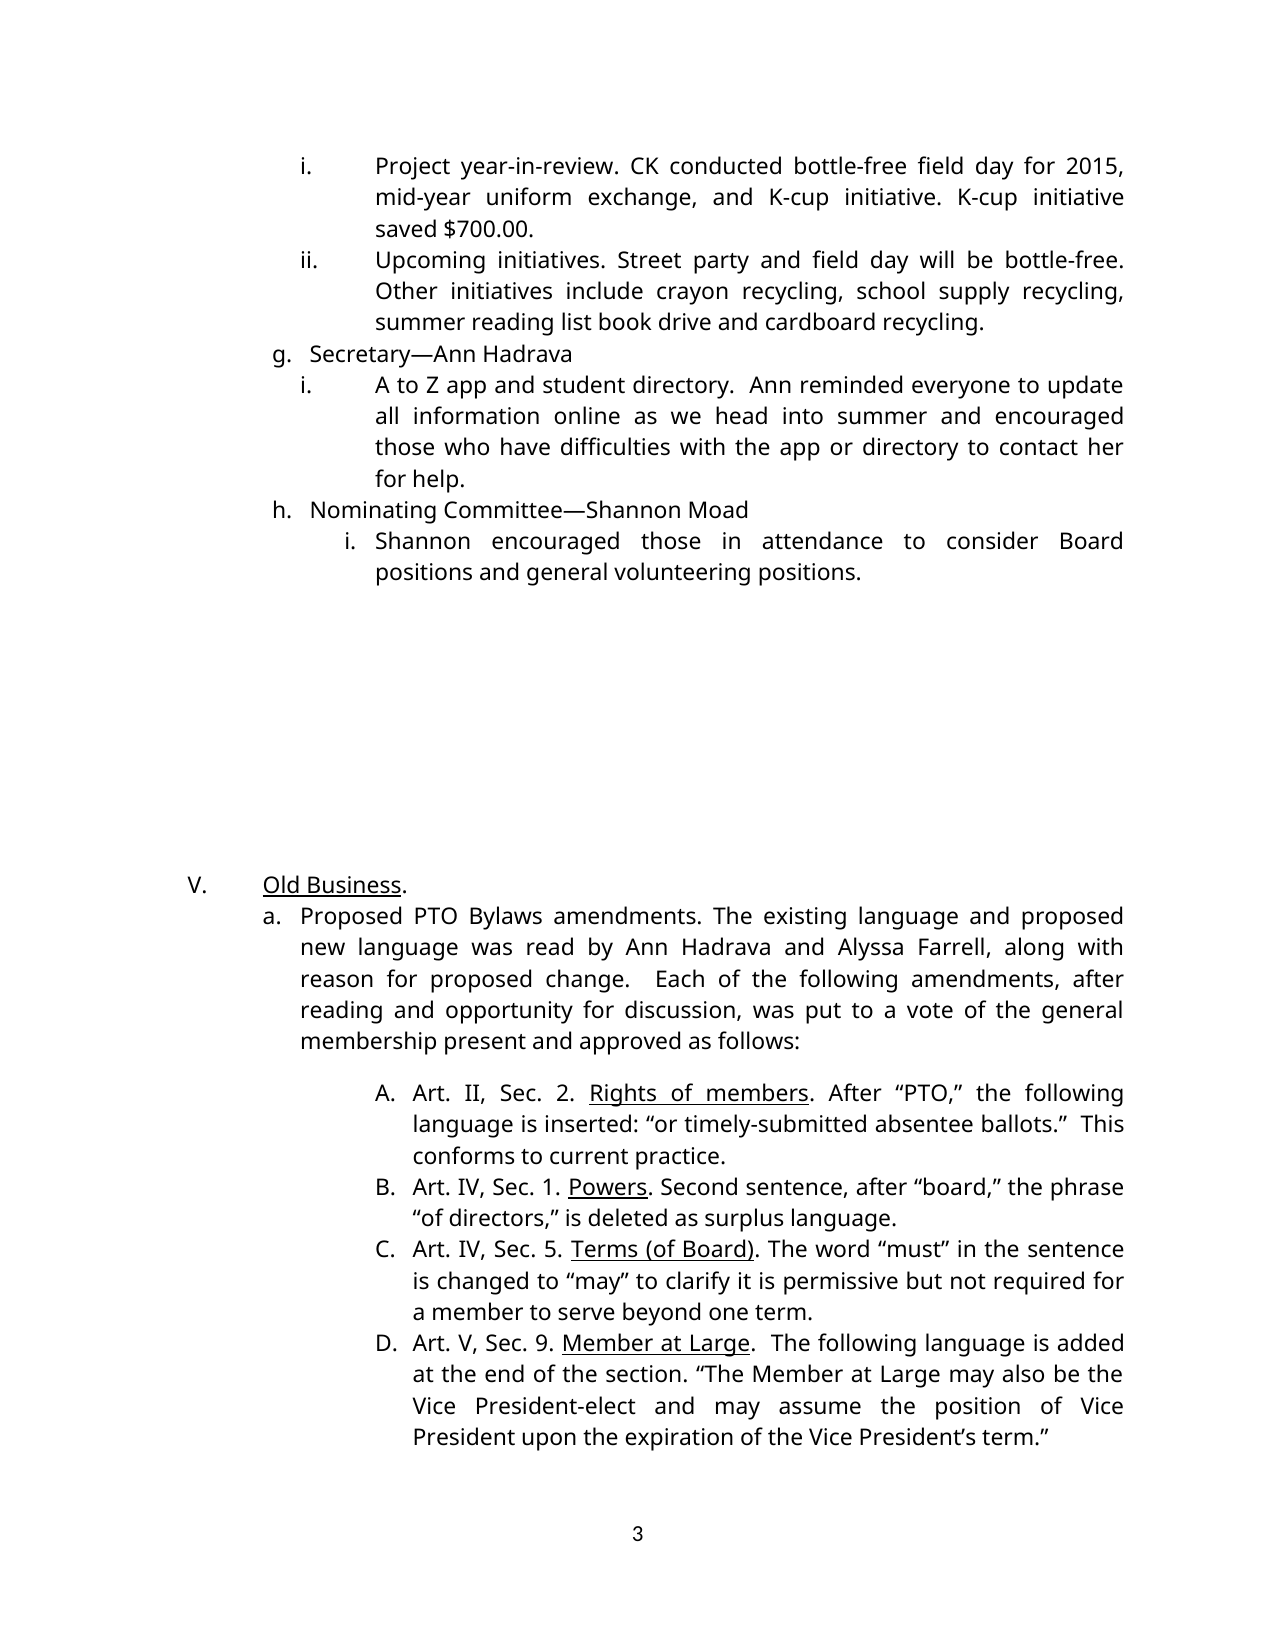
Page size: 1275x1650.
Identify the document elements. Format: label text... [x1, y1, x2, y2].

list Art. V, Sec. 9. Member at Large. The following language is added at the end of the section. “The Member at Large may also be the Vice President-elect and may assume the position of Vice President upon the expiration of the Vice President’s term.” [375, 1327, 1125, 1452]
list Art. II, Sec. 2. Rights of members. After “PTO,” the following language is inserted: “or timely-submitted absentee ballots.” This conforms to current practice. [375, 1077, 1125, 1171]
list Old Business. [187, 869, 1125, 900]
list A to Z app and student directory. Ann reminded everyone to update all information online as we head into summer and encouraged those who have difficulties with the app or directory to contact her for help. [300, 369, 1125, 494]
list Art. IV, Sec. 1. Powers. Second sentence, after “board,” the phrase “of directors,” is deleted as surplus language. [375, 1171, 1125, 1233]
list Proposed PTO Bylaws amendments. The existing language and proposed new language was read by Ann Hadrava and Alyssa Farrell, along with reason for proposed change. Each of the following amendments, after reading and opportunity for discussion, was put to a vote of the general membership present and approved as follows: [262, 900, 1125, 1056]
list Project year-in-review. CK conducted bottle-free field day for 2015, mid-year uniform exchange, and K-cup initiative. K-cup initiative saved $700.00. [300, 150, 1125, 244]
list Art. IV, Sec. 5. Terms (of Board). The word “must” in the sentence is changed to “may” to clarify it is permissive but not required for a member to serve beyond one term. [375, 1233, 1125, 1327]
list Nominating Committee—Shannon Moad [272, 494, 1125, 525]
list Secretary—Ann Hadrava [272, 337, 1125, 369]
list Upcoming initiatives. Street party and field day will be bottle-free. Other initiatives include crayon recycling, school supply recycling, summer reading list book drive and cardboard recycling. [300, 244, 1125, 337]
list Shannon encouraged those in attendance to consider Board positions and general volunteering positions. [356, 525, 1125, 587]
